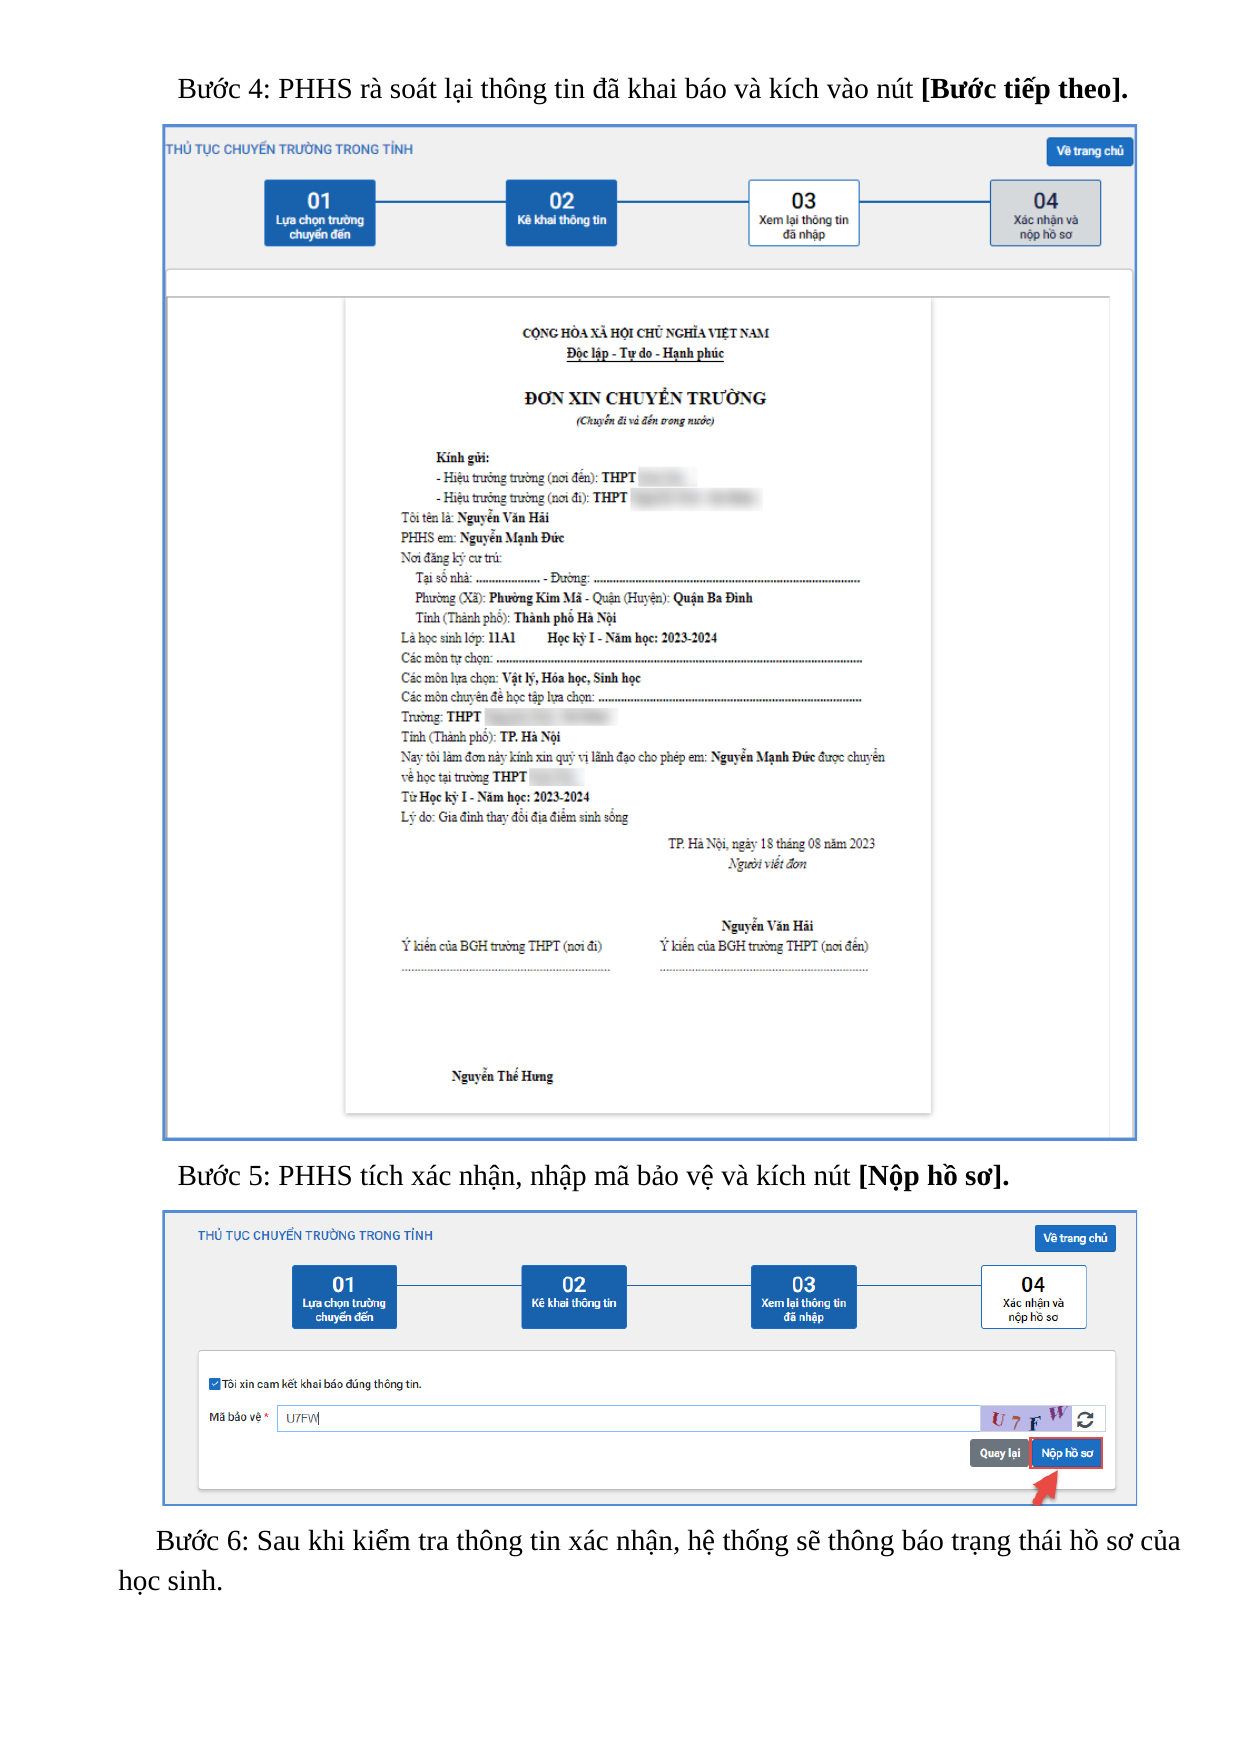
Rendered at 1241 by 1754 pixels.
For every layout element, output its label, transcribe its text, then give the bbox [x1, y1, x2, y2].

picture [162, 1210, 1138, 1506]
text Bước 6: Sau khi kiểm tra thông tin xác nhận, hệ thống sẽ thông báo trạng thái hồ sơ của học sinh. [118, 1523, 1181, 1597]
text Bước 4: PHHS rà soát lại thông tin đã khai báo và kích vào nút [Bước tiếp theo]. [118, 72, 1181, 105]
text Bước 5: PHHS tích xác nhận, nhập mã bảo vệ và kích nút [Nộp hồ sơ]. [118, 1158, 1181, 1191]
picture [162, 124, 1138, 1141]
